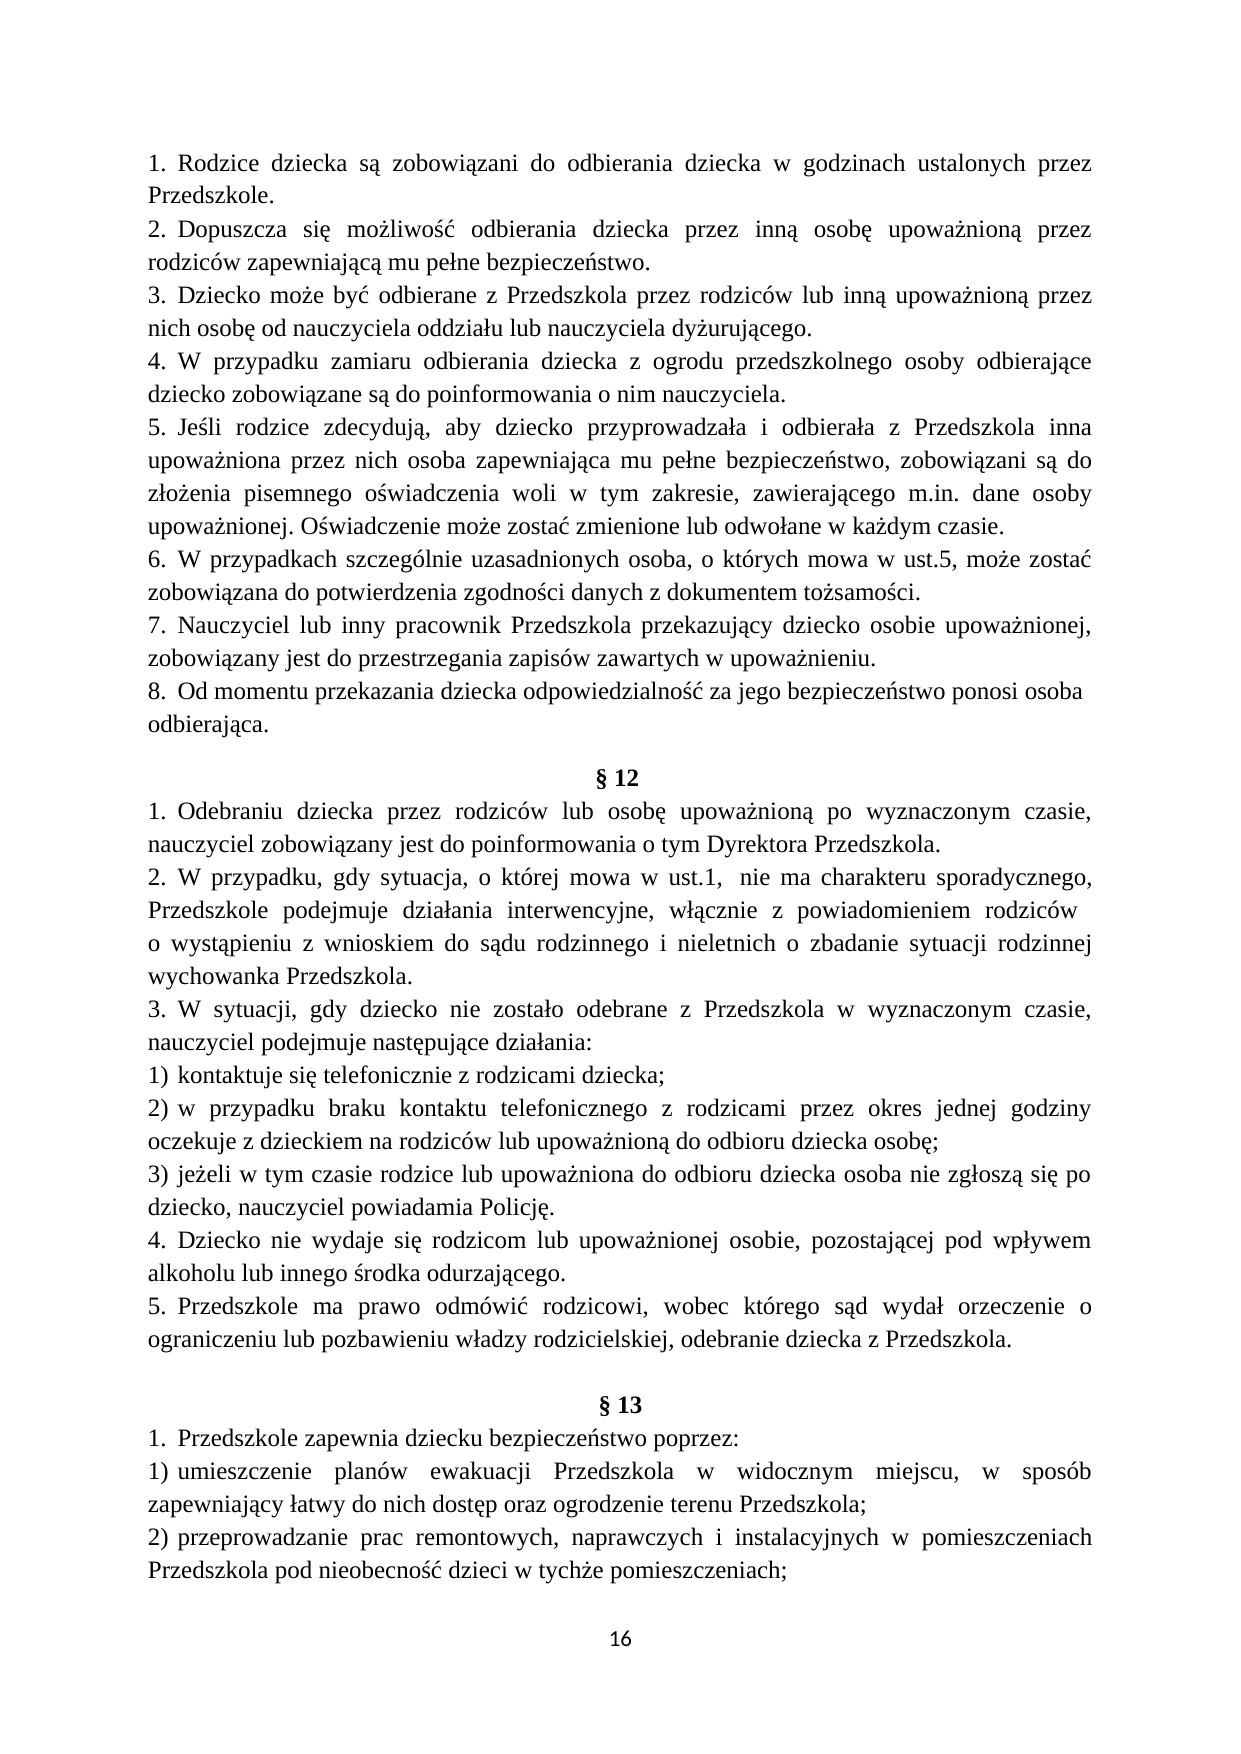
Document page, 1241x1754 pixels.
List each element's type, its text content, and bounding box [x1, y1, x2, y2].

list Przedszkole zapewnia dziecku bezpieczeństwo poprzez: [148, 1423, 1093, 1452]
list umieszczenie planów ewakuacji Przedszkola w widocznym miejscu, w sposób zapewniający łatwy do nich dostęp oraz ogrodzenie terenu Przedszkola; [148, 1456, 1093, 1518]
list kontaktuje się telefonicznie z rodzicami dziecka; [148, 1060, 1093, 1089]
list Odebraniu dziecka przez rodziców lub osobę upoważnioną po wyznaczonym czasie, nauczyciel zobowiązany jest do poinformowania o tym Dyrektora Przedszkola. [148, 796, 1093, 858]
list Dziecko może być odbierane z Przedszkola przez rodziców lub inną upoważnioną przez nich osobę od nauczyciela oddziału lub nauczyciela dyżurującego. [148, 280, 1093, 341]
list przeprowadzanie prac remontowych, naprawczych i instalacyjnych w pomieszczeniach Przedszkola pod nieobecność dzieci w tychże pomieszczeniach; [148, 1522, 1093, 1584]
list Dopuszcza się możliwość odbierania dziecka przez inną osobę upoważnioną przez rodziców zapewniającą mu pełne bezpieczeństwo. [148, 214, 1093, 275]
list W przypadku zamiaru odbierania dziecka z ogrodu przedszkolnego osoby odbierające dziecko zobowiązane są do poinformowania o nim nauczyciela. [148, 346, 1093, 407]
list W przypadku, gdy sytuacja, o której mowa w ust.1, nie ma charakteru sporadycznego, Przedszkole podejmuje działania interwencyjne, włącznie z powiadomieniem rodziców o wystąpieniu z wnioskiem do sądu rodzinnego i nieletnich o zbadanie sytuacji rodzinnej wychowanka Przedszkola. [148, 862, 1093, 990]
list w przypadku braku kontaktu telefonicznego z rodzicami przez okres jednej godziny oczekuje z dzieckiem na rodziców lub upoważnioną do odbioru dziecka osobę; [148, 1093, 1093, 1155]
list Jeśli rodzice zdecydują, aby dziecko przyprowadzała i odbierała z Przedszkola inna upoważniona przez nich osoba zapewniająca mu pełne bezpieczeństwo, zobowiązani są do złożenia pisemnego oświadczenia woli w tym zakresie, zawierającego m.in. dane osoby upoważnionej. Oświadczenie może zostać zmienione lub odwołane w każdym czasie. [148, 412, 1093, 539]
list jeżeli w tym czasie rodzice lub upoważniona do odbioru dziecka osoba nie zgłoszą się po dziecko, nauczyciel powiadamia Policję. [148, 1159, 1093, 1221]
list Nauczyciel lub inny pracownik Przedszkola przekazujący dziecko osobie upoważnionej, zobowiązany jest do przestrzegania zapisów zawartych w upoważnieniu. [148, 610, 1093, 672]
list Od momentu przekazania dziecka odpowiedzialność za jego bezpieczeństwo ponosi osoba odbierająca. [148, 676, 1093, 738]
text § 13 [148, 1390, 1093, 1419]
text § 12 [148, 763, 1093, 792]
list Przedszkole ma prawo odmówić rodzicowi, wobec którego sąd wydał orzeczenie o ograniczeniu lub pozbawieniu władzy rodzicielskiej, odebranie dziecka z Przedszkola. [148, 1291, 1093, 1353]
list Dziecko nie wydaje się rodzicom lub upoważnionej osobie, pozostającej pod wpływem alkoholu lub innego środka odurzającego. [148, 1225, 1093, 1287]
list W sytuacji, gdy dziecko nie zostało odebrane z Przedszkola w wyznaczonym czasie, nauczyciel podejmuje następujące działania: [148, 994, 1093, 1056]
list W przypadkach szczególnie uzasadnionych osoba, o których mowa w ust.5, może zostać zobowiązana do potwierdzenia zgodności danych z dokumentem tożsamości. [148, 544, 1093, 606]
list Rodzice dziecka są zobowiązani do odbierania dziecka w godzinach ustalonych przez Przedszkole. [148, 148, 1093, 209]
